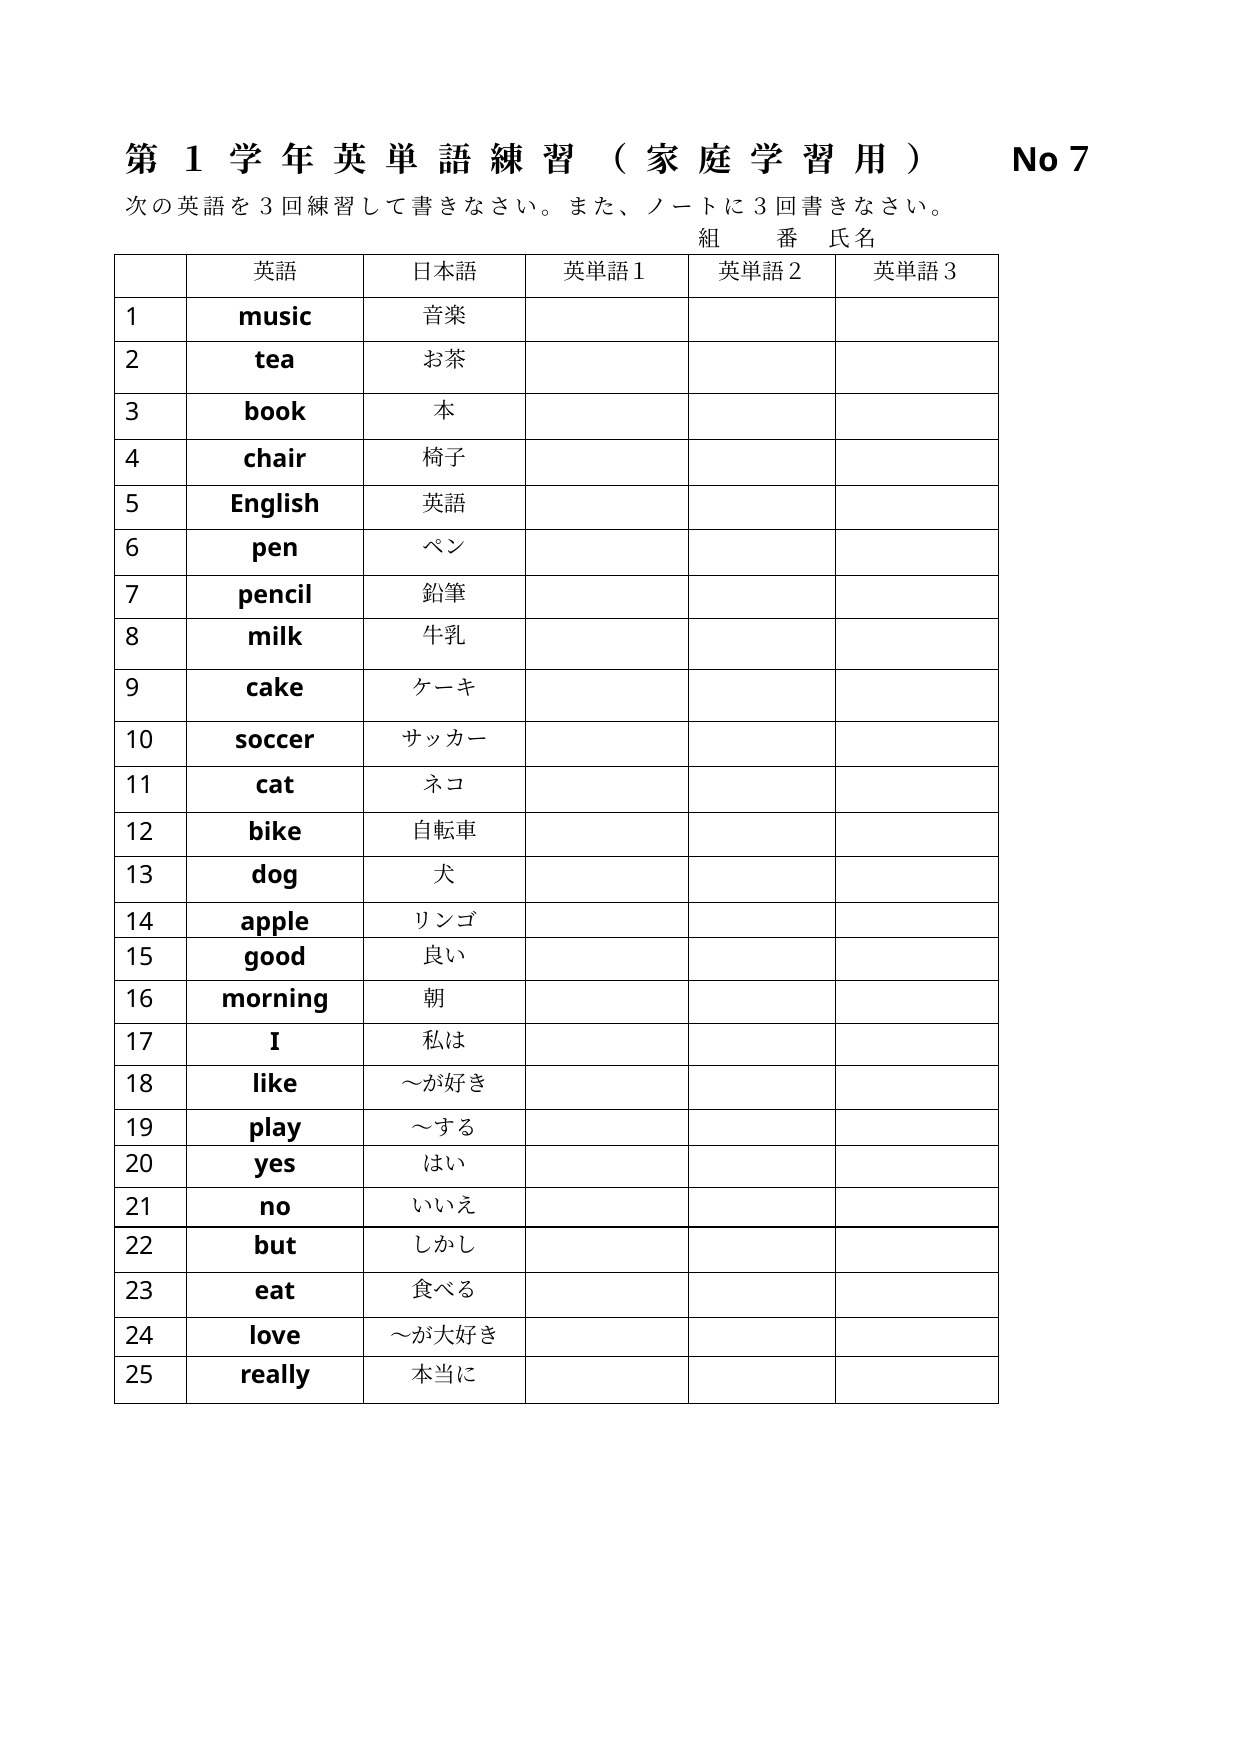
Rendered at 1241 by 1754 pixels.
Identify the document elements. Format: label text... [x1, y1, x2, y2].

table_cell 椅子 [364, 440, 525, 485]
table_cell 音楽 [364, 298, 525, 341]
table_cell [836, 1024, 998, 1065]
table_cell 19 [115, 1110, 186, 1145]
table_cell 4 [115, 440, 186, 485]
table_cell ～が好き [364, 1066, 525, 1109]
table_cell but [187, 1228, 363, 1272]
table_cell 5 [115, 486, 186, 528]
table_cell [689, 486, 835, 528]
table_cell ～する [364, 1110, 525, 1145]
table_cell [836, 938, 998, 980]
table_cell good [187, 938, 363, 980]
table_cell [836, 813, 998, 856]
table_cell 自転車 [364, 813, 525, 856]
table_cell [836, 670, 998, 721]
table_cell morning [187, 981, 363, 1022]
table_cell [689, 1228, 835, 1272]
table_cell [526, 938, 688, 980]
table_cell 犬 [364, 857, 525, 902]
table_cell [689, 722, 835, 766]
table_cell はい [364, 1146, 525, 1187]
table_cell [689, 1318, 835, 1356]
table_cell [526, 670, 688, 721]
table_cell book [187, 394, 363, 439]
table_cell [526, 576, 688, 617]
table_cell [836, 440, 998, 485]
table_cell 牛乳 [364, 619, 525, 669]
table_cell [836, 1066, 998, 1109]
table_cell 1 [115, 298, 186, 341]
table_cell [689, 1146, 835, 1187]
table_cell [689, 981, 835, 1022]
table_cell 本当に [364, 1357, 525, 1403]
table_cell [689, 619, 835, 669]
table_cell pen [187, 530, 363, 575]
table_cell apple [187, 903, 363, 937]
table_cell chair [187, 440, 363, 485]
table_cell 3 [115, 394, 186, 439]
table_header 英単語２ [689, 255, 835, 297]
table_cell いいえ [364, 1188, 525, 1226]
table_cell 21 [115, 1188, 186, 1226]
table_cell [526, 1188, 688, 1226]
table_cell [836, 486, 998, 528]
table_cell 10 [115, 722, 186, 766]
table_cell 17 [115, 1024, 186, 1065]
table_cell [526, 298, 688, 341]
table_cell like [187, 1066, 363, 1109]
table_cell soccer [187, 722, 363, 766]
table_cell [526, 486, 688, 528]
table_cell [836, 619, 998, 669]
table_cell [689, 1110, 835, 1145]
table_cell yes [187, 1146, 363, 1187]
table_cell 9 [115, 670, 186, 721]
table_cell [689, 440, 835, 485]
table_cell [836, 1318, 998, 1356]
table_cell [526, 903, 688, 937]
table_cell お茶 [364, 342, 525, 392]
table_cell [689, 394, 835, 439]
table_cell milk [187, 619, 363, 669]
table_cell [836, 298, 998, 341]
table_cell [689, 670, 835, 721]
table_cell 16 [115, 981, 186, 1022]
table_cell [689, 1357, 835, 1403]
table_cell リンゴ [364, 903, 525, 937]
table_cell really [187, 1357, 363, 1403]
table_cell 本 [364, 394, 525, 439]
table_cell [836, 981, 998, 1022]
table_cell 良い [364, 938, 525, 980]
table_cell ネコ [364, 767, 525, 812]
table_cell [689, 1024, 835, 1065]
table_cell [836, 1228, 998, 1272]
table_cell [836, 1357, 998, 1403]
table_cell 18 [115, 1066, 186, 1109]
table_cell [526, 1066, 688, 1109]
table_cell cat [187, 767, 363, 812]
table_cell [836, 1273, 998, 1317]
text 次の英語を３回練習して書きなさい。また、ノートに３回書きなさい。 [125, 189, 1115, 221]
table_cell cake [187, 670, 363, 721]
table_cell [526, 1318, 688, 1356]
table_cell 23 [115, 1273, 186, 1317]
table_cell [526, 857, 688, 902]
table_cell 7 [115, 576, 186, 617]
table_cell [526, 981, 688, 1022]
table_cell I [187, 1024, 363, 1065]
table_cell [689, 298, 835, 341]
table_cell 24 [115, 1318, 186, 1356]
table_cell しかし [364, 1228, 525, 1272]
table_cell 鉛筆 [364, 576, 525, 617]
table_cell 朝 [364, 981, 525, 1022]
table_cell 15 [115, 938, 186, 980]
table_cell [836, 1146, 998, 1187]
table_header 英語 [187, 255, 363, 297]
table_cell 20 [115, 1146, 186, 1187]
table_header 日本語 [364, 255, 525, 297]
table_cell [689, 1273, 835, 1317]
table_cell [689, 903, 835, 937]
table_cell music [187, 298, 363, 341]
table_cell 私は [364, 1024, 525, 1065]
table_cell [689, 767, 835, 812]
table_cell [689, 857, 835, 902]
table_cell [836, 1110, 998, 1145]
table_cell 食べる [364, 1273, 525, 1317]
table_cell [689, 342, 835, 392]
text 組 番 氏名 [125, 221, 1115, 253]
table_cell [526, 394, 688, 439]
table_cell [836, 857, 998, 902]
table_cell [526, 1110, 688, 1145]
table_cell [836, 342, 998, 392]
table_header [115, 255, 186, 297]
table_cell 英語 [364, 486, 525, 528]
table_cell [526, 1024, 688, 1065]
table_header 英単語３ [836, 255, 998, 297]
table_cell [526, 767, 688, 812]
table_cell 12 [115, 813, 186, 856]
table_cell [836, 394, 998, 439]
table_cell [689, 813, 835, 856]
table_cell 25 [115, 1357, 186, 1403]
table_cell ケーキ [364, 670, 525, 721]
table_cell love [187, 1318, 363, 1356]
table_cell [526, 342, 688, 392]
table_cell [526, 813, 688, 856]
table_cell [836, 767, 998, 812]
table_cell ペン [364, 530, 525, 575]
table_cell 22 [115, 1228, 186, 1272]
text 第１学年英単語練習（家庭学習用） No７ [125, 125, 1115, 189]
table_cell [689, 1066, 835, 1109]
table_cell pencil [187, 576, 363, 617]
table_cell dog [187, 857, 363, 902]
table_cell [526, 1228, 688, 1272]
table_cell [689, 938, 835, 980]
table_cell 2 [115, 342, 186, 392]
table_cell [526, 1273, 688, 1317]
table_cell [526, 619, 688, 669]
table_cell 8 [115, 619, 186, 669]
table_cell tea [187, 342, 363, 392]
table_cell bike [187, 813, 363, 856]
table_cell 6 [115, 530, 186, 575]
table_cell [836, 903, 998, 937]
table_cell [836, 1188, 998, 1226]
table_cell [526, 1146, 688, 1187]
table_cell [526, 440, 688, 485]
table_cell [836, 530, 998, 575]
table_cell 14 [115, 903, 186, 937]
table_cell [526, 530, 688, 575]
table_cell [689, 576, 835, 617]
table_cell eat [187, 1273, 363, 1317]
table_cell [689, 1188, 835, 1226]
table_cell 13 [115, 857, 186, 902]
table_cell 11 [115, 767, 186, 812]
table_cell サッカー [364, 722, 525, 766]
table_cell no [187, 1188, 363, 1226]
table_cell [836, 576, 998, 617]
table_header 英単語１ [526, 255, 688, 297]
table_cell ～が大好き [364, 1318, 525, 1356]
table_cell [526, 1357, 688, 1403]
table_cell [836, 722, 998, 766]
table_cell play [187, 1110, 363, 1145]
table_cell [689, 530, 835, 575]
table_cell [526, 722, 688, 766]
table_cell English [187, 486, 363, 528]
